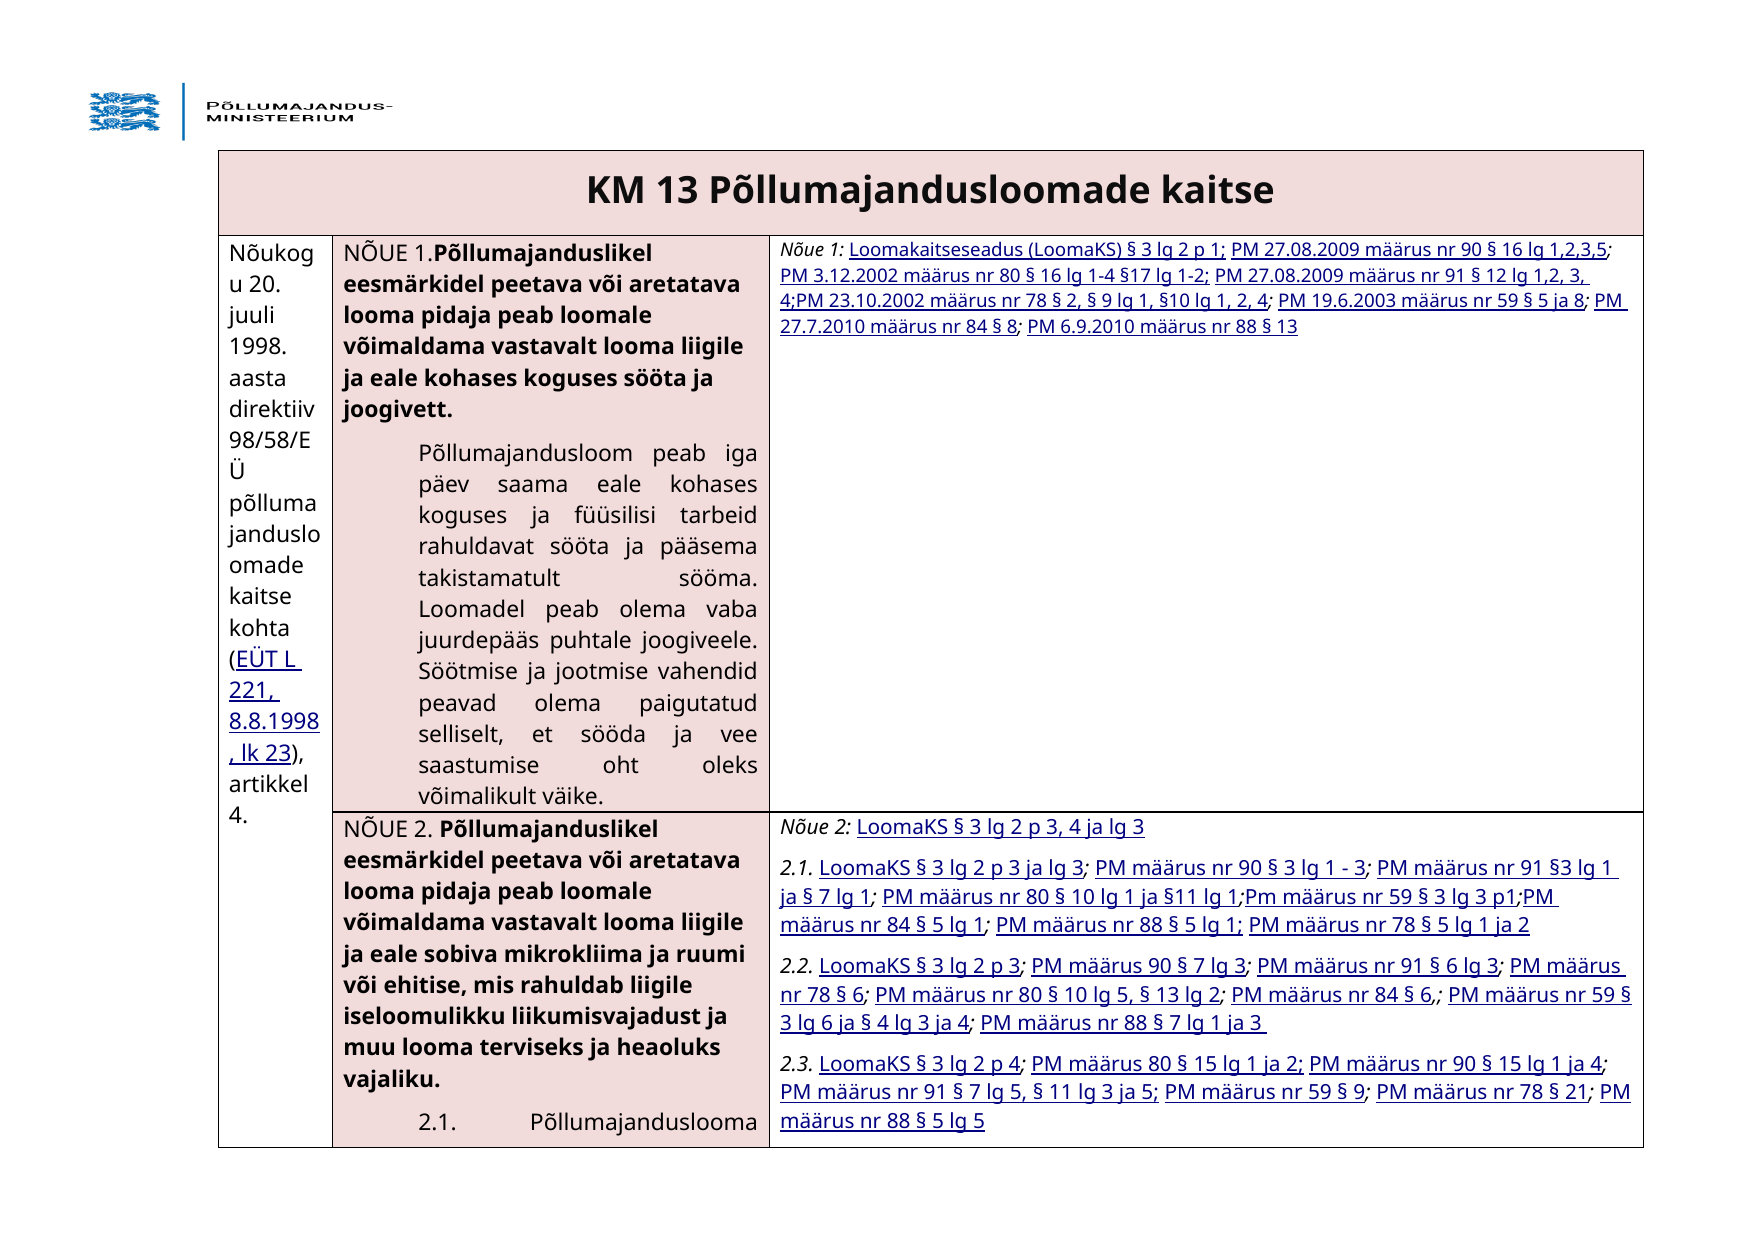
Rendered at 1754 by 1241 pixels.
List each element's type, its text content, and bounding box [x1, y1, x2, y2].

table_cell KM 13 Põllumajandusloomade kaitse [219, 151, 1643, 235]
table_cell NÕUE 1.Põllumajanduslikel eesmärkidel peetava või aretatava looma pidaja peab loomale võimaldama vastavalt looma liigile ja eale kohases koguses sööta ja joogivett. Põllumajandusloom peab iga päev saama eale kohases koguses ja füüsilisi tarbeid rahuldavat sööta ja pääsema takistamatult sööma. Loomadel peab olema vaba juurdepääs puhtale joogiveele. Söötmise ja jootmise vahendid peavad olema paigutatud selliselt, et sööda ja vee saastumise oht oleks võimalikult väike. [333, 236, 769, 811]
table_cell Nõukogu 20. juuli 1998. aasta direktiiv 98/58/EÜ põllumajandusloomade kaitse kohta(EÜT L 221, 8.8.1998, lk 23), artikkel 4. [219, 236, 332, 1147]
table_cell Nõue 1: Loomakaitseseadus (LoomaKS) § 3 lg 2 p 1; PM 27.08.2009 määrus nr 90 § 16 lg 1,2,3,5; PM 3.12.2002 määrus nr 80 § 16 lg 1-4 §17 lg 1-2; PM 27.08.2009 määrus nr 91 § 12 lg 1,2, 3, 4;PM 23.10.2002 määrus nr 78 § 2, § 9 lg 1, §10 lg 1, 2, 4; PM 19.6.2003 määrus nr 59 § 5 ja 8; PM 27.7.2010 määrus nr 84 § 8; PM 6.9.2010 määrus nr 88 § 13 [770, 236, 1643, 811]
picture [65, 73, 538, 150]
